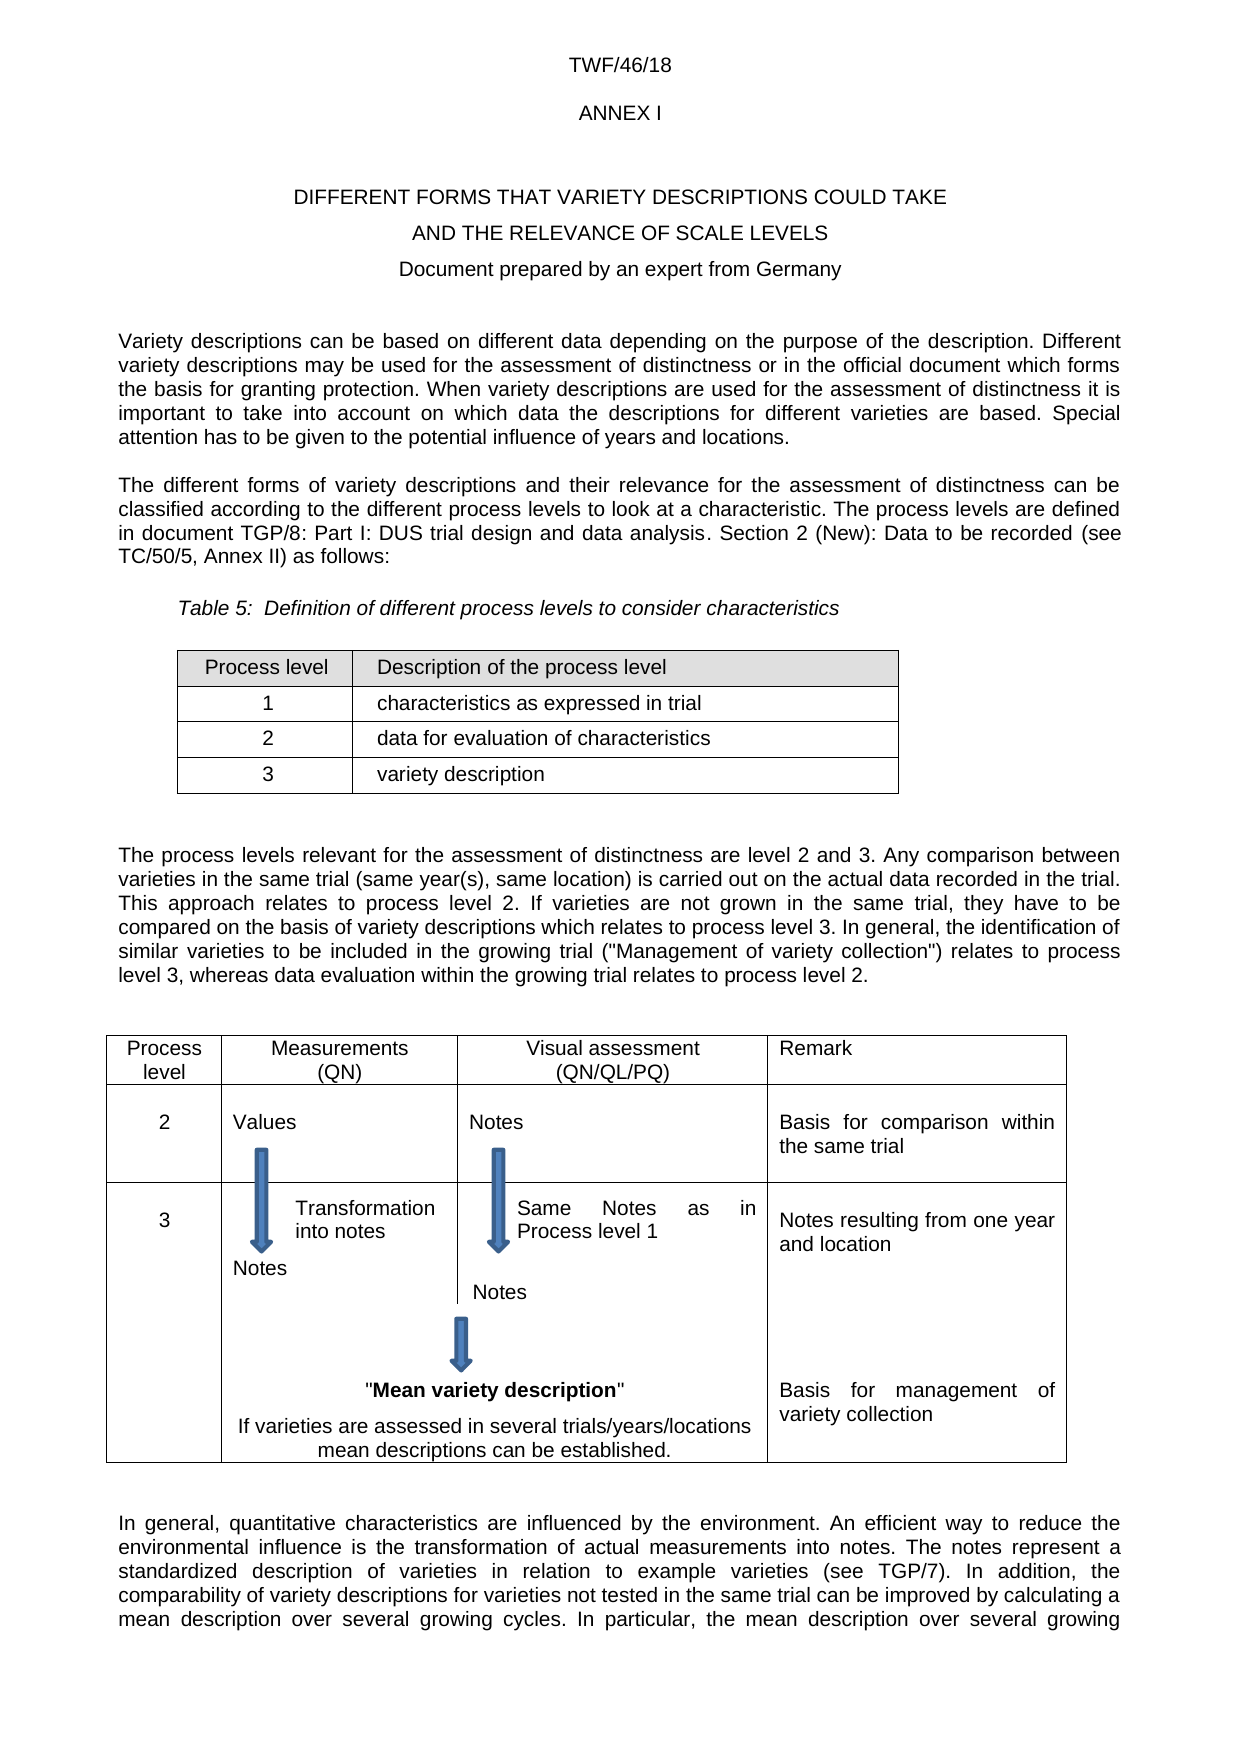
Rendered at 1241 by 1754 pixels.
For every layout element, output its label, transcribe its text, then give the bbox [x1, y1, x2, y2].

table_cell Values [222, 1085, 457, 1182]
text Variety descriptions can be based on different data depending on the purpose of the description. Different variety descriptions may be used for the assessment of distinctness or in the official document which forms the basis for granting protection. When variety descriptions are used for the assessment of distinctness it is important to take into account on which data the descriptions for different varieties are based. Special attention has to be given to the potential influence of years and locations. [118, 329, 1122, 448]
table_cell data for evaluation of characteristics [353, 722, 898, 757]
table_header Measurements (QN) [222, 1036, 457, 1084]
table_header Description of the process level [353, 651, 898, 686]
table_cell 1 [178, 687, 352, 721]
text DIFFERENT FORMS THAT VARIETY DESCRIPTIONS COULD TAKE [118, 185, 1122, 209]
table_header Process level [107, 1036, 221, 1084]
table_cell Notes resulting from one year and location [768, 1183, 1066, 1304]
text Table 5: Definition of different process levels to consider characteristics [177, 592, 1122, 620]
table_cell "Mean variety description" If varieties are assessed in several trials/years/locations mean descriptions can be established. [222, 1304, 767, 1462]
text AND THE RELEVANCE OF SCALE LEVELS [118, 221, 1122, 245]
table_cell 2 [107, 1085, 221, 1182]
text The different forms of variety descriptions and their relevance for the assessment of distinctness can be classified according to the different process levels to look at a characteristic. The process levels are defined in document TGP/8: Part I: DUS trial design and data analysis. Section 2 (New): Data to be recorded (see TC/50/5, Annex II) as follows: [118, 472, 1122, 568]
text The process levels relevant for the assessment of distinctness are level 2 and 3. Any comparison between varieties in the same trial (same year(s), same location) is carried out on the actual data recorded in the trial. This approach relates to process level 2. If varieties are not grown in the same trial, they have to be compared on the basis of variety descriptions which relates to process level 3. In general, the identification of similar varieties to be included in the growing trial ("Management of variety collection") relates to process level 3, whereas data evaluation within the growing trial relates to process level 2. [118, 843, 1122, 987]
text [118, 1511, 1122, 1631]
text Document prepared by an expert from Germany [118, 257, 1122, 281]
table_cell variety description [353, 758, 898, 793]
table_cell 2 [178, 722, 352, 757]
table_cell [107, 1304, 221, 1462]
table_cell 3 [107, 1183, 221, 1304]
table_cell Basis for comparison within the same trial [768, 1085, 1066, 1182]
table_cell 3 [178, 758, 352, 793]
table_cell Transformation into notes Notes [222, 1183, 457, 1304]
table_cell Notes [458, 1085, 767, 1182]
table_cell characteristics as expressed in trial [353, 687, 898, 721]
table_cell Same Notes as in Process level 1 Notes [458, 1183, 767, 1304]
table_header Remark [768, 1036, 1066, 1084]
table_cell Basis for management of variety collection [768, 1304, 1066, 1462]
table_header Process level [178, 651, 352, 686]
table_header Visual assessment (QN/QL/PQ) [458, 1036, 767, 1084]
